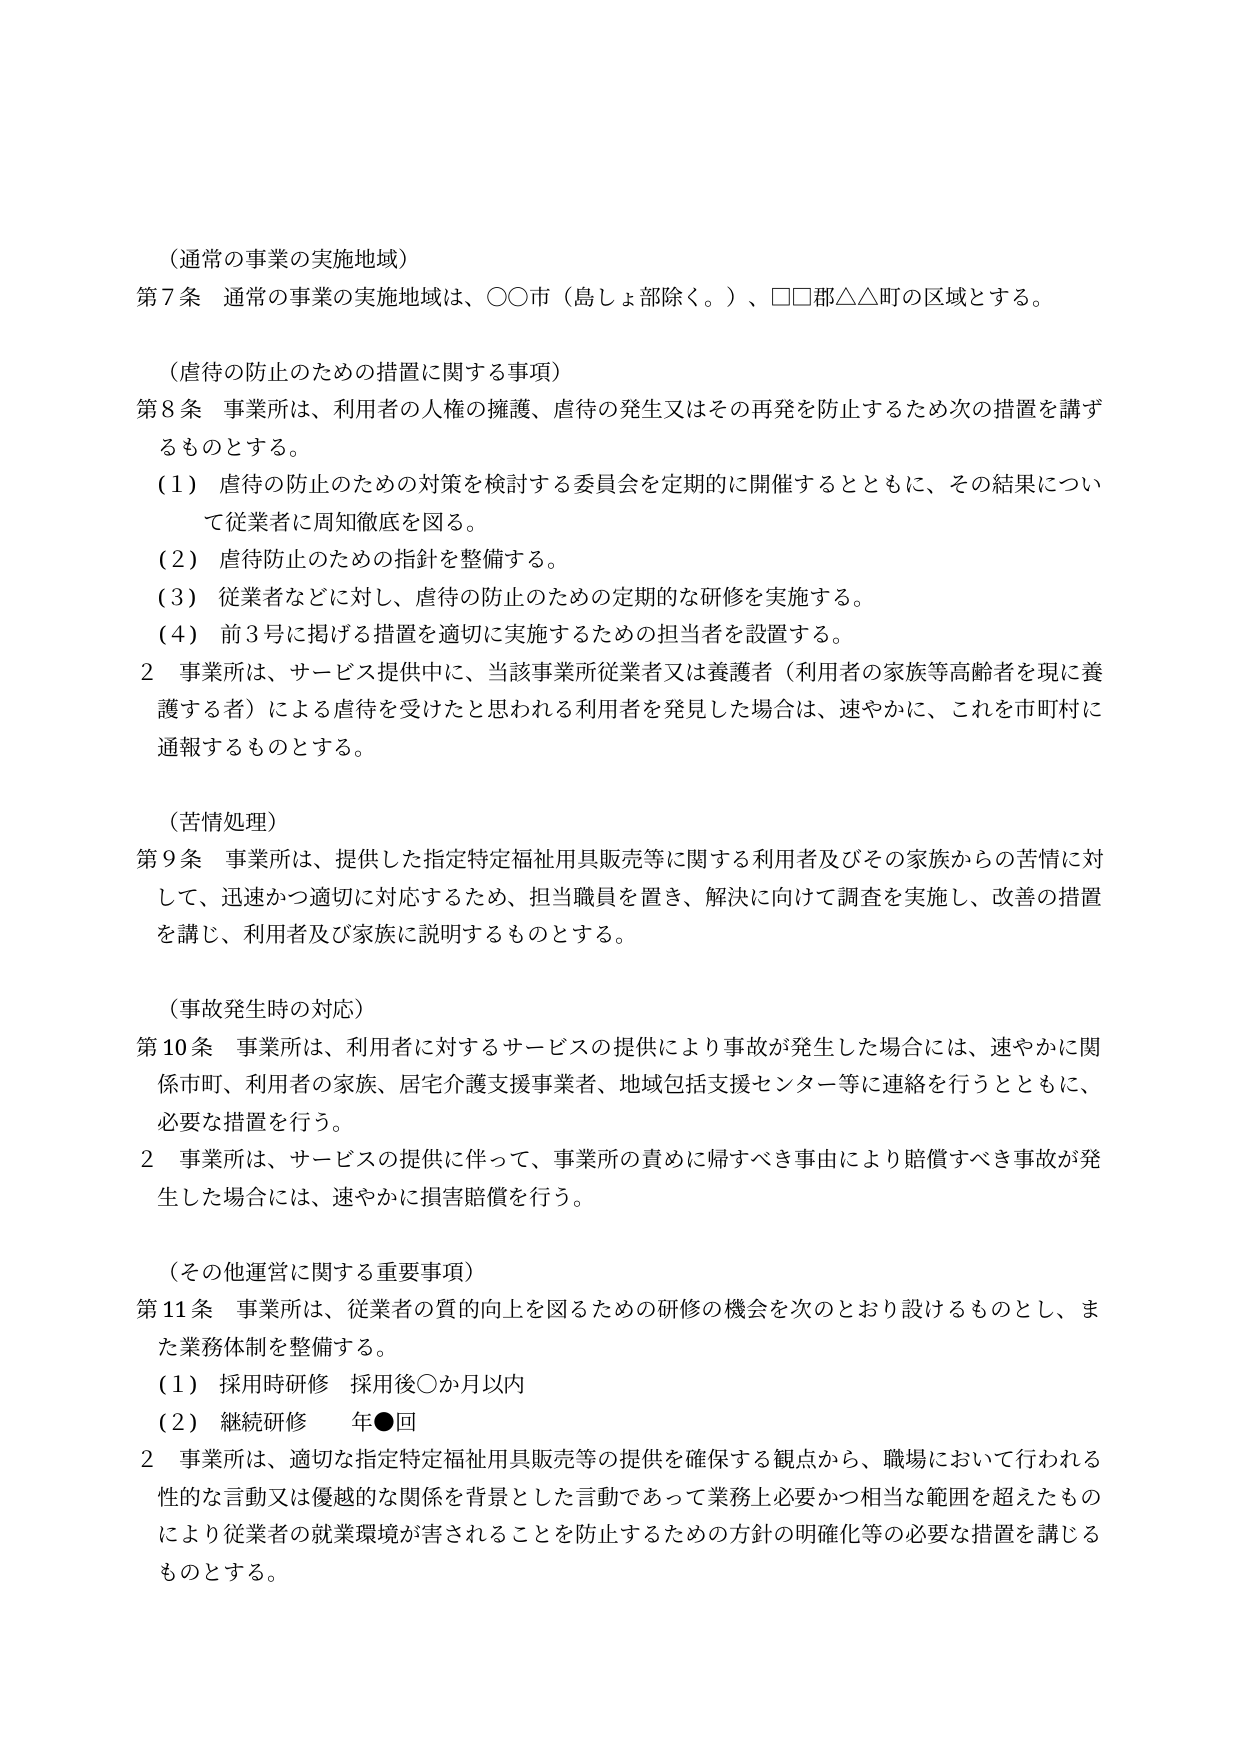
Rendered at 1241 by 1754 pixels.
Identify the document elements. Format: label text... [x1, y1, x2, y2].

text 第10条 事業所は、利用者に対するサービスの提供により事故が発生した場合には、速やかに関係市町、利用者の家族、居宅介護支援事業者、地域包括支援センター等に連絡を行うとともに、必要な措置を行う。 [136, 1027, 1104, 1139]
text (３) 従業者などに対し、虐待の防止のための定期的な研修を実施する。 [136, 577, 1104, 614]
text (１) 採用時研修 採用後○か月以内 [136, 1364, 1104, 1402]
text ２ 事業所は、サービスの提供に伴って、事業所の責めに帰すべき事由により賠償すべき事故が発生した場合には、速やかに損害賠償を行う。 [136, 1139, 1104, 1214]
text (１) 虐待の防止のための対策を検討する委員会を定期的に開催するとともに、その結果について従業者に周知徹底を図る。 [158, 464, 1104, 539]
text （通常の事業の実施地域） [136, 239, 1104, 277]
text (４) 前３号に掲げる措置を適切に実施するための担当者を設置する。 [136, 614, 1104, 652]
text (２) 虐待防止のための指針を整備する。 [136, 539, 1104, 577]
text 第８条 事業所は、利用者の人権の擁護、虐待の発生又はその再発を防止するため次の措置を講ずるものとする。 [136, 389, 1104, 464]
text （苦情処理） [136, 802, 1104, 839]
text ２ 事業所は、適切な指定特定福祉用具販売等の提供を確保する観点から、職場において行われる性的な言動又は優越的な関係を背景とした言動であって業務上必要かつ相当な範囲を超えたものにより従業者の就業環境が害されることを防止するための方針の明確化等の必要な措置を講じるものとする。 [136, 1439, 1104, 1589]
text (２) 継続研修 年●回 [136, 1402, 1104, 1439]
text 第11条 事業所は、従業者の質的向上を図るための研修の機会を次のとおり設けるものとし、また業務体制を整備する。 [136, 1289, 1104, 1364]
text （虐待の防止のための措置に関する事項） [136, 352, 1104, 389]
text （事故発生時の対応） [136, 989, 1104, 1027]
text 第９条 事業所は、提供した指定特定福祉用具販売等に関する利用者及びその家族からの苦情に対して、迅速かつ適切に対応するため、担当職員を置き、解決に向けて調査を実施し、改善の措置を講じ、利用者及び家族に説明するものとする。 [136, 839, 1104, 952]
text （その他運営に関する重要事項） [136, 1252, 1104, 1289]
text ２ 事業所は、サービス提供中に、当該事業所従業者又は養護者（利用者の家族等高齢者を現に養護する者）による虐待を受けたと思われる利用者を発見した場合は、速やかに、これを市町村に通報するものとする。 [136, 652, 1104, 764]
text 第７条 通常の事業の実施地域は、○○市（島しょ部除く。）、□□郡△△町の区域とする。 [136, 277, 1104, 314]
